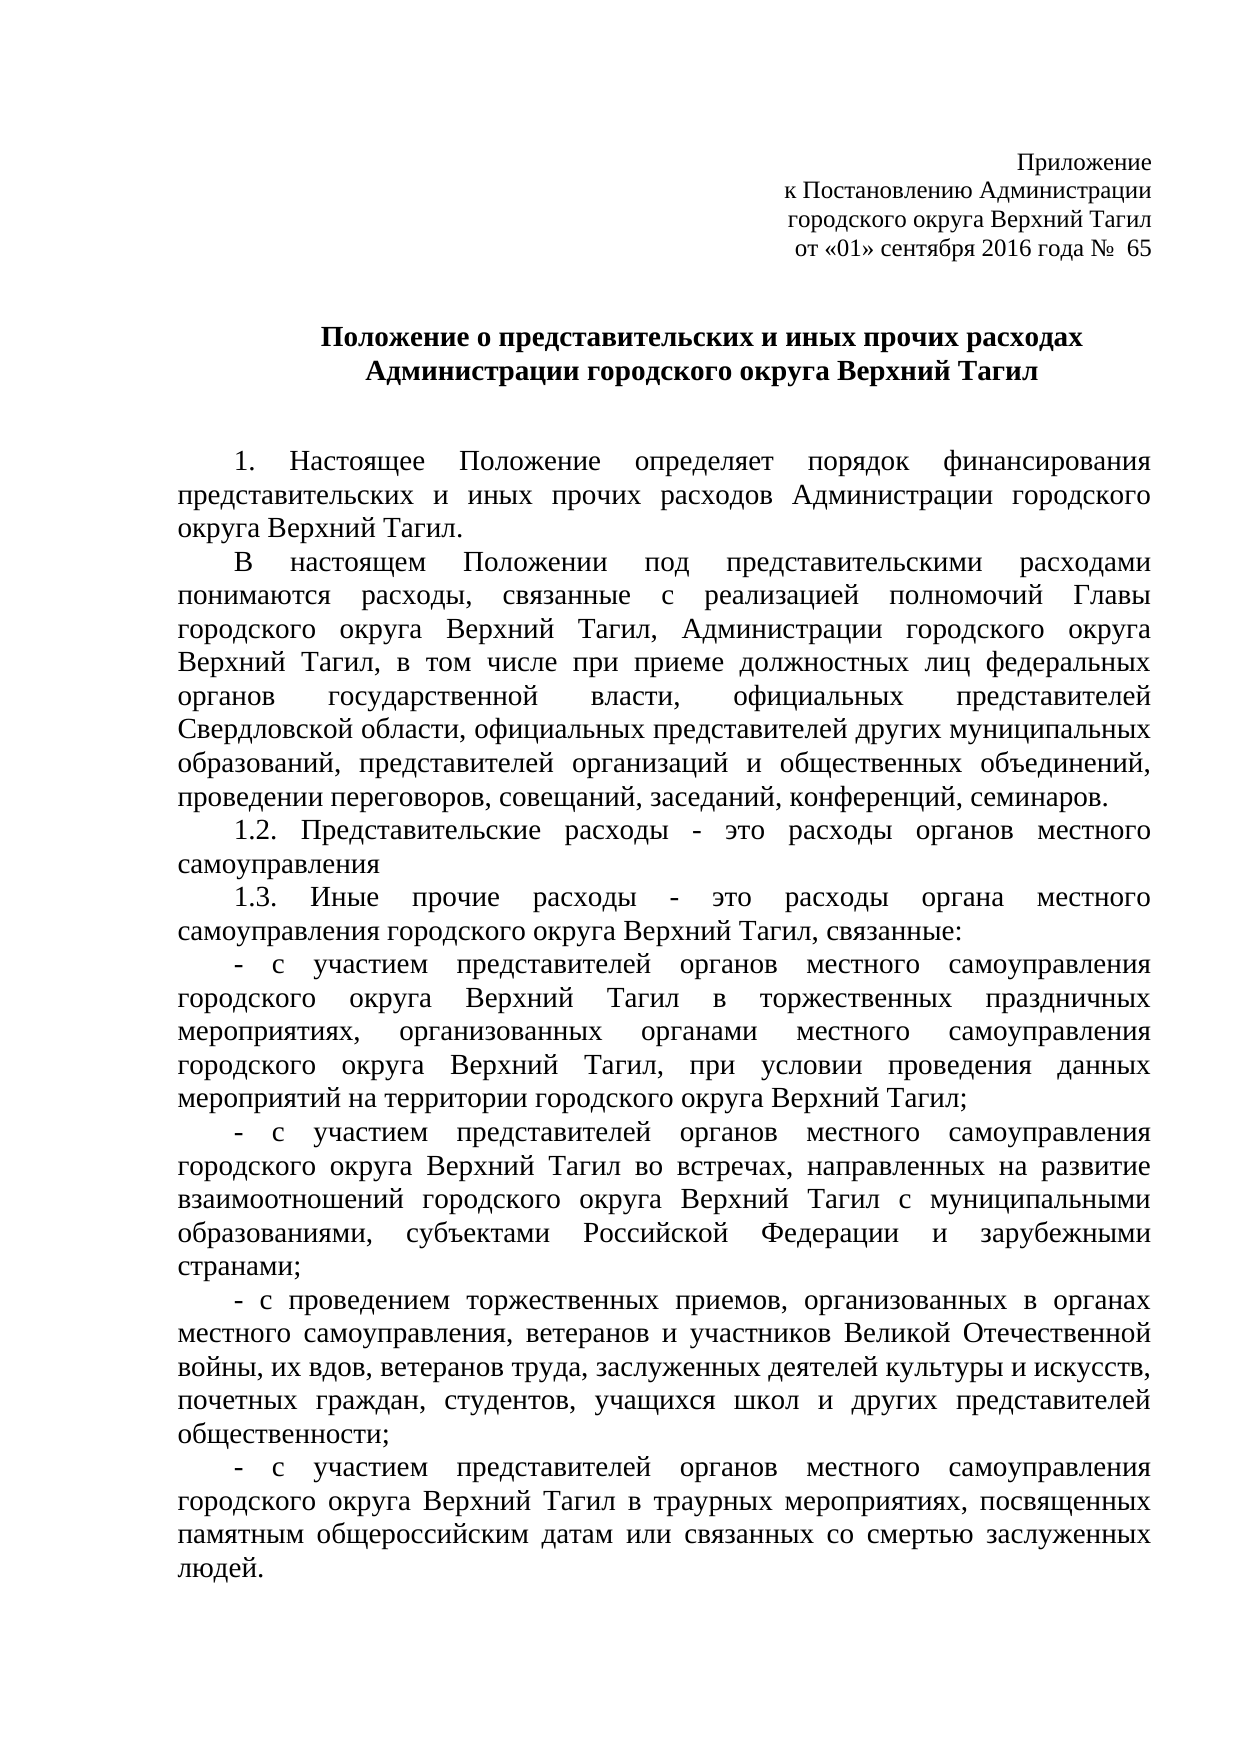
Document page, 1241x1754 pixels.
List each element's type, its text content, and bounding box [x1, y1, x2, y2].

text 1. Настоящее Положение определяет порядок финансирования представительских и иных прочих расходов Администрации городского округа Верхний Тагил. [177, 443, 1152, 544]
list Положение о представительских и иных прочих расходах Администрации городского округа Верхний Тагил [252, 319, 1152, 386]
text 1.3. Иные прочие расходы - это расходы органа местного самоуправления городского округа Верхний Тагил, связанные: [177, 879, 1152, 946]
text - с участием представителей органов местного самоуправления городского округа Верхний Тагил в траурных мероприятиях, посвященных памятным общероссийским датам или связанных со смертью заслуженных людей. [177, 1449, 1152, 1584]
text - с участием представителей органов местного самоуправления городского округа Верхний Тагил во встречах, направленных на развитие взаимоотношений городского округа Верхний Тагил с муниципальными образованиями, субъектами Российской Федерации и зарубежными странами; [177, 1114, 1152, 1282]
text от «01» сентября 2016 года № 65 [177, 233, 1152, 262]
text городского округа Верхний Тагил [177, 204, 1152, 233]
text Приложение [177, 147, 1152, 176]
text - с проведением торжественных приемов, организованных в органах местного самоуправления, ветеранов и участников Великой Отечественной войны, их вдов, ветеранов труда, заслуженных деятелей культуры и искусств, почетных граждан, студентов, учащихся школ и других представителей общественности; [177, 1282, 1152, 1449]
text к Постановлению Администрации [177, 176, 1152, 204]
text 1.2. Представительские расходы - это расходы органов местного самоуправления [177, 812, 1152, 879]
text В настоящем Положении под представительскими расходами понимаются расходы, связанные с реализацией полномочий Главы городского округа Верхний Тагил, Администрации городского округа Верхний Тагил, в том числе при приеме должностных лиц федеральных органов государственной власти, официальных представителей Свердловской области, официальных представителей других муниципальных образований, представителей организаций и общественных объединений, проведении переговоров, совещаний, заседаний, конференций, семинаров. [177, 544, 1152, 812]
text - с участием представителей органов местного самоуправления городского округа Верхний Тагил в торжественных праздничных мероприятиях, организованных органами местного самоуправления городского округа Верхний Тагил, при условии проведения данных мероприятий на территории городского округа Верхний Тагил; [177, 946, 1152, 1114]
